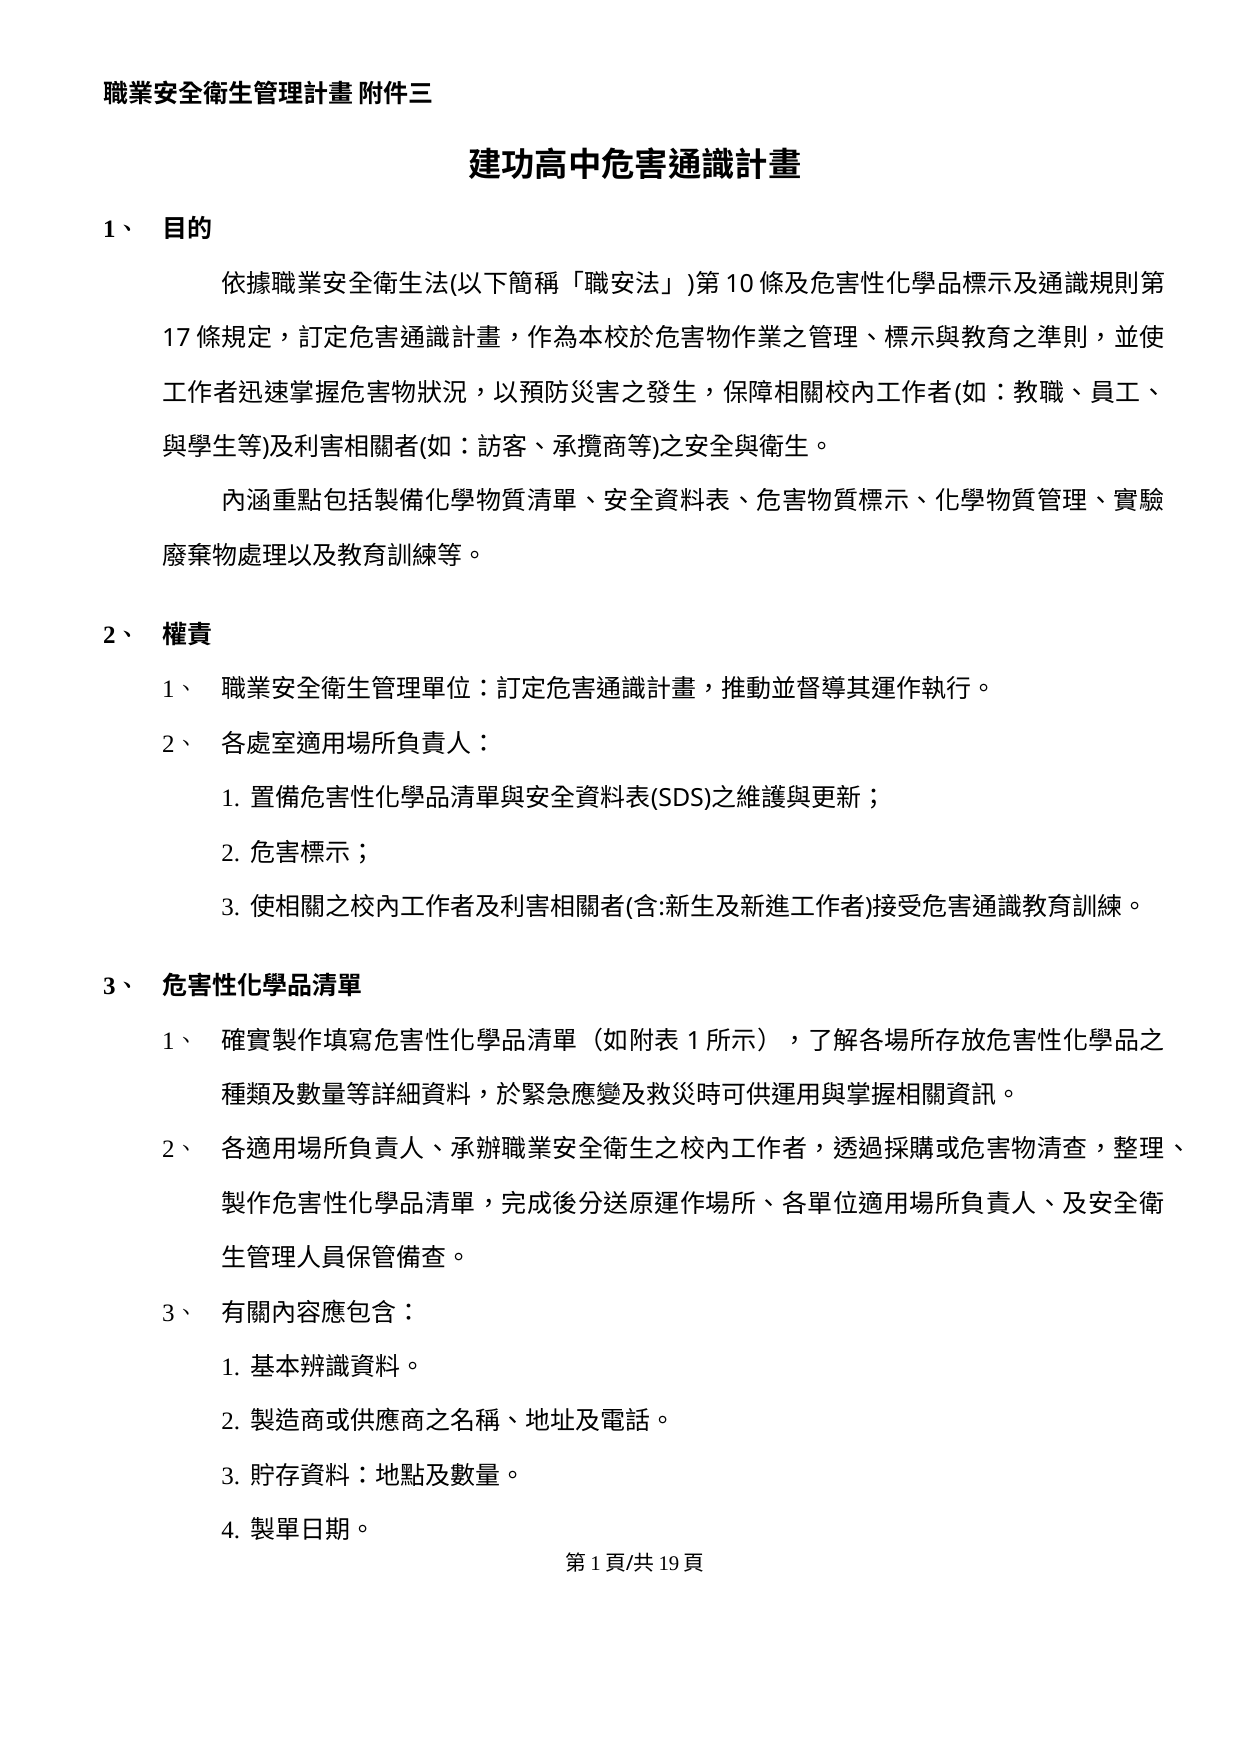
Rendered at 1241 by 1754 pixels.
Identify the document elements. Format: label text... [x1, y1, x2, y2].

list 目的 [103, 209, 1166, 245]
list 使相關之校內工作者及利害相關者(含:新生及新進工作者)接受危害通識教育訓練。 [221, 886, 1166, 923]
list 基本辨識資料。 [221, 1346, 1166, 1383]
list 各適用場所負責人、承辦職業安全衛生之校內工作者，透過採購或危害物清查，整理、製作危害性化學品清單，完成後分送原運作場所、各單位適用場所負責人、及安全衛生管理人員保管備查。 [162, 1129, 1166, 1274]
text 內涵重點包括製備化學物質清單、安全資料表、危害物質標示、化學物質管理、實驗廢棄物處理以及教育訓練等。 [162, 481, 1166, 571]
list 貯存資料：地點及數量。 [221, 1455, 1166, 1491]
list 製單日期。 [221, 1509, 1166, 1546]
list 確實製作填寫危害性化學品清單（如附表1所示），了解各場所存放危害性化學品之種類及數量等詳細資料，於緊急應變及救災時可供運用與掌握相關資訊。 [162, 1020, 1166, 1111]
list 製造商或供應商之名稱、地址及電話。 [221, 1401, 1166, 1437]
list 職業安全衛生管理單位：訂定危害通識計畫，推動並督導其運作執行。 [162, 669, 1166, 705]
text 建功高中危害通識計畫 [103, 148, 1166, 184]
list 危害性化學品清單 [103, 966, 1166, 1002]
list 危害標示； [221, 832, 1166, 868]
text 依據職業安全衛生法(以下簡稱「職安法」)第10條及危害性化學品標示及通識規則第17條規定，訂定危害通識計畫，作為本校於危害物作業之管理、標示與教育之準則，並使工作者迅速掌握危害物狀況，以預防災害之發生，保障相關校內工作者(如：教職、員工、與學生等)及利害相關者(如：訪客、承攬商等)之安全與衛生。 [162, 263, 1166, 463]
list 置備危害性化學品清單與安全資料表(SDS)之維護與更新； [221, 778, 1166, 814]
list 有關內容應包含： [162, 1292, 1166, 1328]
list 各處室適用場所負責人： [162, 723, 1166, 759]
list 權責 [103, 614, 1166, 651]
